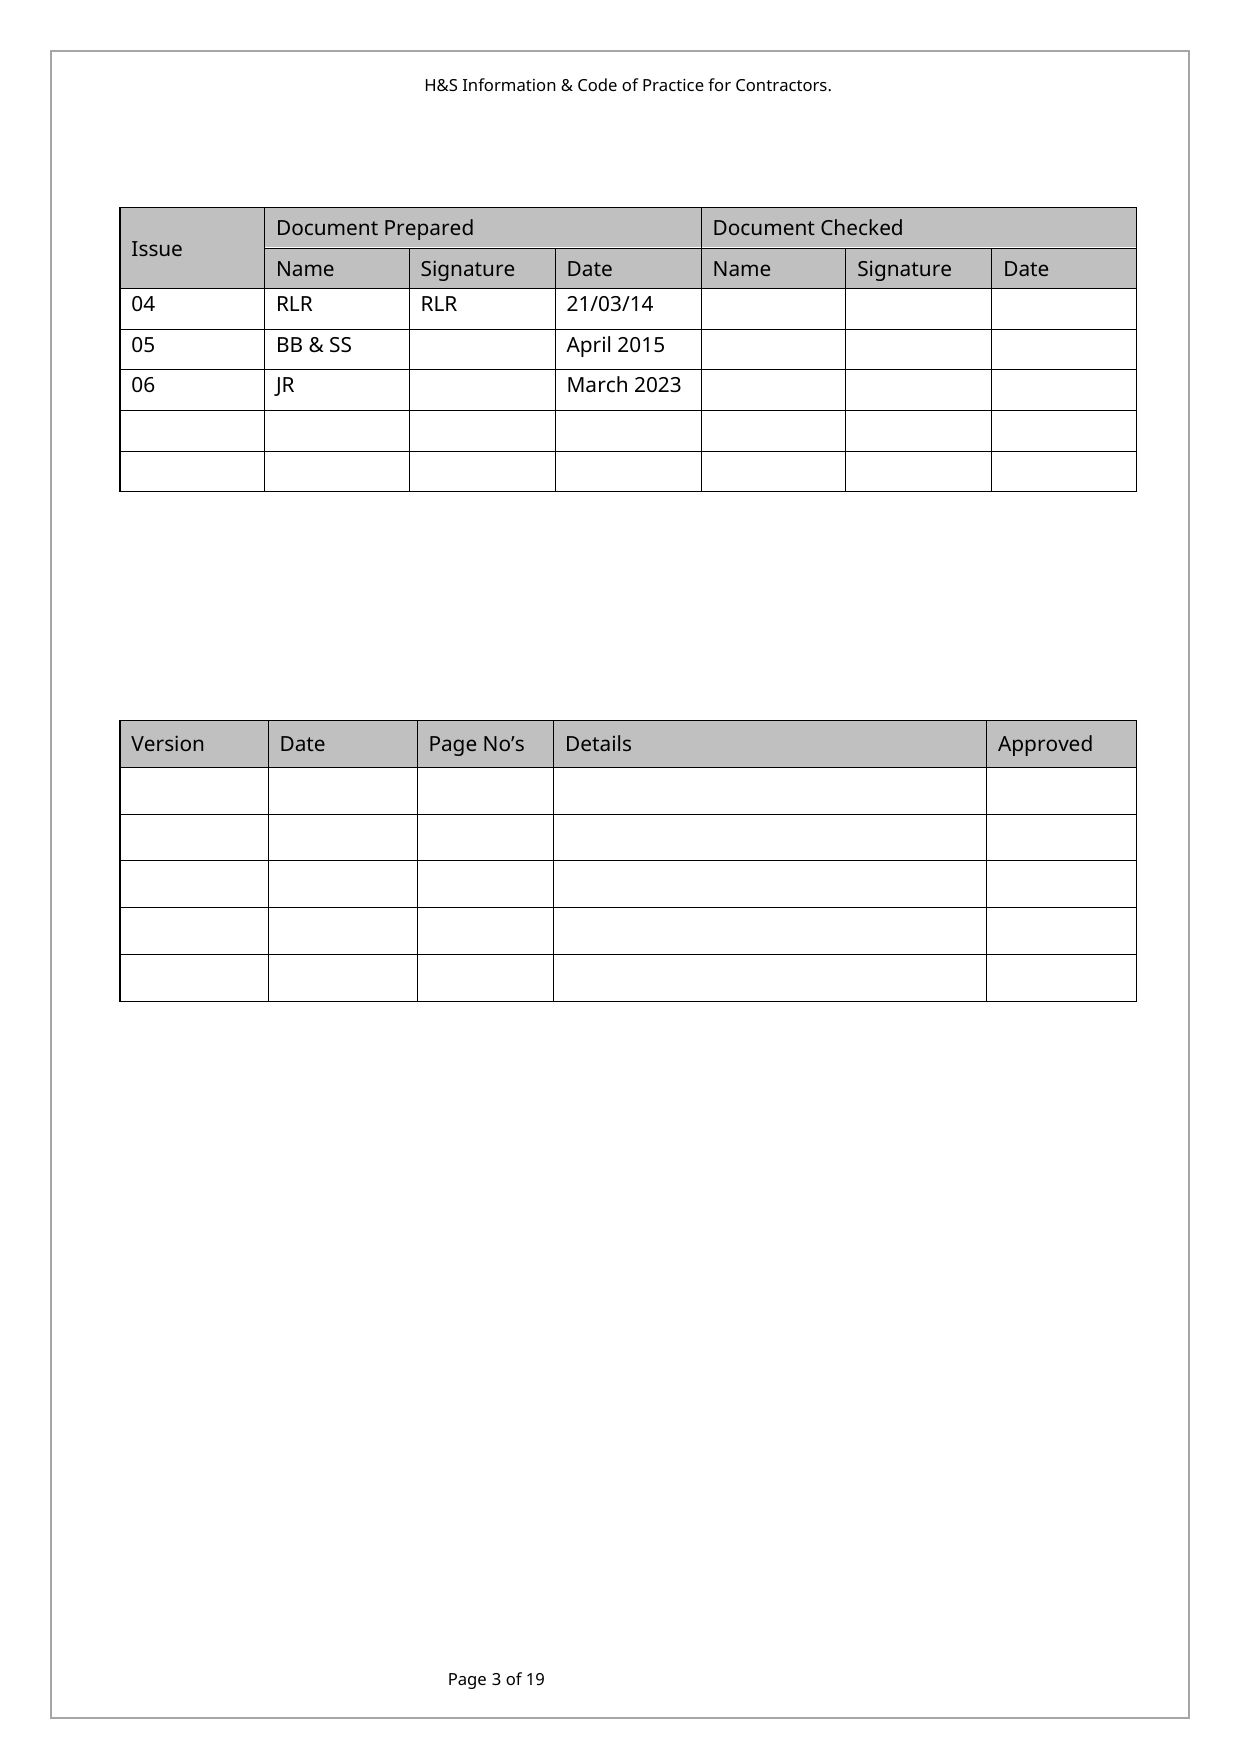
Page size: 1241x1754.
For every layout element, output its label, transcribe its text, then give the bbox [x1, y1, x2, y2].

table_cell March 2023 [556, 370, 701, 410]
table_cell [987, 861, 1136, 907]
table_header Date [269, 721, 417, 767]
table_cell [418, 955, 553, 1001]
table_cell [702, 289, 845, 329]
table_cell [418, 815, 553, 860]
table_header Details [554, 721, 986, 767]
table_cell [992, 330, 1136, 369]
table_cell [269, 861, 417, 907]
table_cell [269, 815, 417, 860]
table_cell [987, 955, 1136, 1001]
table_header Approved [987, 721, 1136, 767]
table_cell [269, 768, 417, 813]
table_cell [265, 452, 409, 491]
table_cell [702, 370, 845, 410]
table_cell Date [992, 249, 1136, 288]
table_cell [265, 411, 409, 451]
table_cell [702, 411, 845, 451]
table_cell [987, 768, 1136, 813]
table_cell [418, 908, 553, 954]
table_cell RLR [410, 289, 555, 329]
table_cell [554, 955, 986, 1001]
table_cell [992, 370, 1136, 410]
table_cell 05 [121, 330, 264, 369]
table_header Version [121, 721, 268, 767]
table_cell [846, 452, 991, 491]
table_cell 21/03/14 [556, 289, 701, 329]
table_cell April 2015 [556, 330, 701, 369]
table_cell [846, 370, 991, 410]
table_cell [121, 411, 264, 451]
table_cell [410, 330, 555, 369]
table_cell [121, 955, 268, 1001]
table_cell RLR [265, 289, 409, 329]
table_cell [987, 908, 1136, 954]
table_cell [269, 908, 417, 954]
table_cell [554, 768, 986, 813]
table_cell Name [702, 249, 845, 288]
table_cell [992, 289, 1136, 329]
table_cell [121, 768, 268, 813]
table_cell [418, 861, 553, 907]
table_cell [121, 452, 264, 491]
table_cell [554, 908, 986, 954]
table_cell [269, 955, 417, 1001]
table_cell [410, 411, 555, 451]
table_cell [121, 908, 268, 954]
table_header Page No’s [418, 721, 553, 767]
table_cell JR [265, 370, 409, 410]
table_cell 04 [121, 289, 264, 329]
table_cell [987, 815, 1136, 860]
table_cell [702, 330, 845, 369]
table_header Document Prepared [265, 208, 701, 247]
table_cell [554, 815, 986, 860]
table_cell [556, 452, 701, 491]
table_cell 06 [121, 370, 264, 410]
table_cell [846, 411, 991, 451]
table_cell [702, 452, 845, 491]
table_cell [410, 370, 555, 410]
table_header Issue [121, 208, 264, 288]
table_cell BB & SS [265, 330, 409, 369]
table_cell [554, 861, 986, 907]
table_cell [992, 452, 1136, 491]
table_cell Signature [846, 249, 991, 288]
table_cell [121, 861, 268, 907]
table_cell [556, 411, 701, 451]
table_cell Name [265, 249, 409, 288]
table_cell [418, 768, 553, 813]
table_header Document Checked [702, 208, 1136, 247]
table_cell [846, 330, 991, 369]
table_cell Signature [410, 249, 555, 288]
table_cell Date [556, 249, 701, 288]
table_cell [992, 411, 1136, 451]
table_cell [121, 815, 268, 860]
table_cell [410, 452, 555, 491]
table_cell [846, 289, 991, 329]
